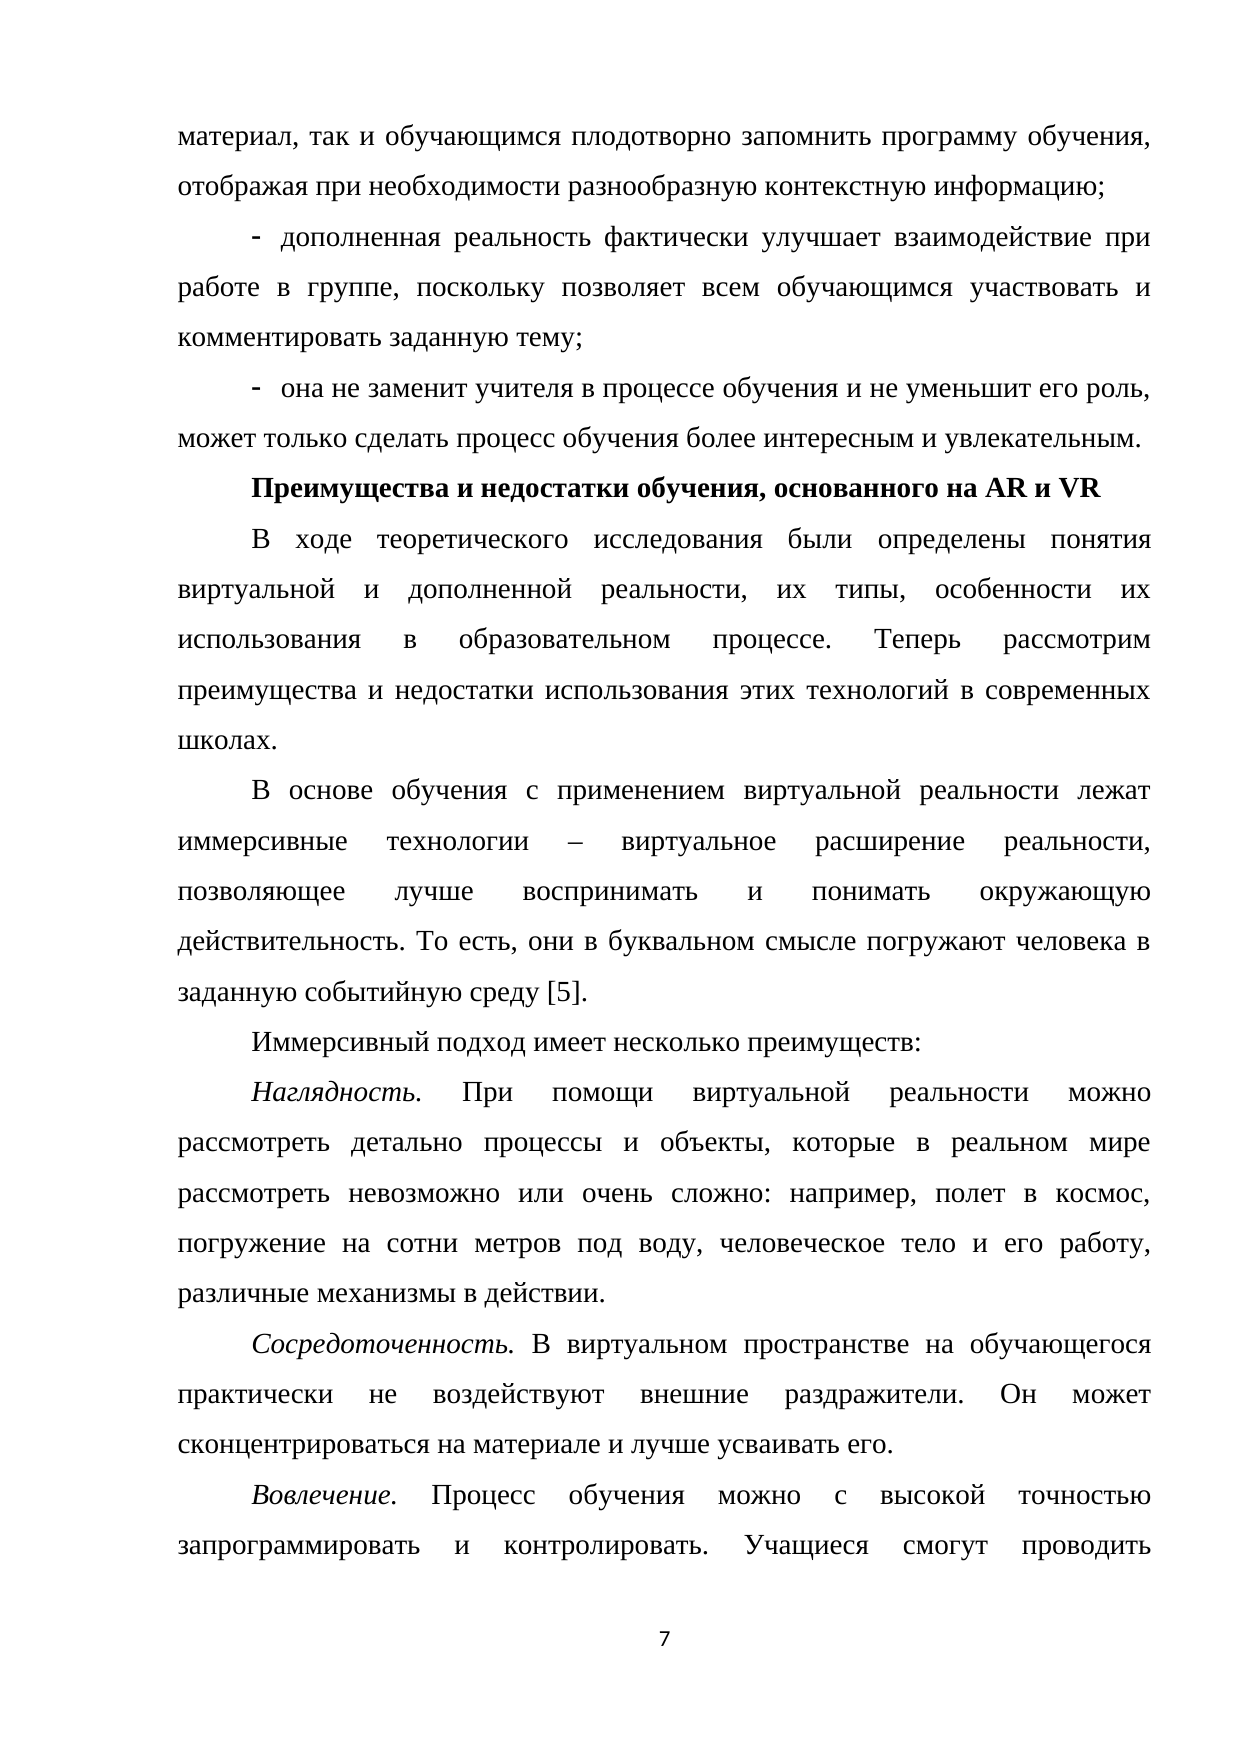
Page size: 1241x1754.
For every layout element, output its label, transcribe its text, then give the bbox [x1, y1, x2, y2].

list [177, 118, 1152, 202]
text В ходе теоретического исследования были определены понятия виртуальной и дополненной реальности, их типы, особенности их использования в образовательном процессе. Теперь рассмотрим преимущества и недостатки использования этих технологий в современных школах. [177, 521, 1152, 756]
text Преимущества и недостатки обучения, основанного на AR и VR [177, 471, 1152, 504]
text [177, 1477, 1152, 1561]
text Сосредоточенность. В виртуальном пространстве на обучающегося практически не воздействуют внешние раздражители. Он может сконцентрироваться на материале и лучше усваивать его. [177, 1326, 1152, 1460]
list она не заменит учителя в процессе обучения и не уменьшит его роль, может только сделать процесс обучения более интересным и увлекательным. [177, 370, 1152, 454]
text В основе обучения с применением виртуальной реальности лежат иммерсивные технологии – виртуальное расширение реальности, позволяющее лучше воспринимать и понимать окружающую действительность. То есть, они в буквальном смысле погружают человека в заданную событийную среду [5]. [177, 772, 1152, 1007]
text Иммерсивный подход имеет несколько преимуществ: [177, 1024, 1152, 1057]
list дополненная реальность фактически улучшает взаимодействие при работе в группе, поскольку позволяет всем обучающимся участвовать и комментировать заданную тему; [177, 219, 1152, 353]
text Наглядность. При помощи виртуальной реальности можно рассмотреть детально процессы и объекты, которые в реальном мире рассмотреть невозможно или очень сложно: например, полет в космос, погружение на сотни метров под воду, человеческое тело и его работу, различные механизмы в действии. [177, 1074, 1152, 1309]
